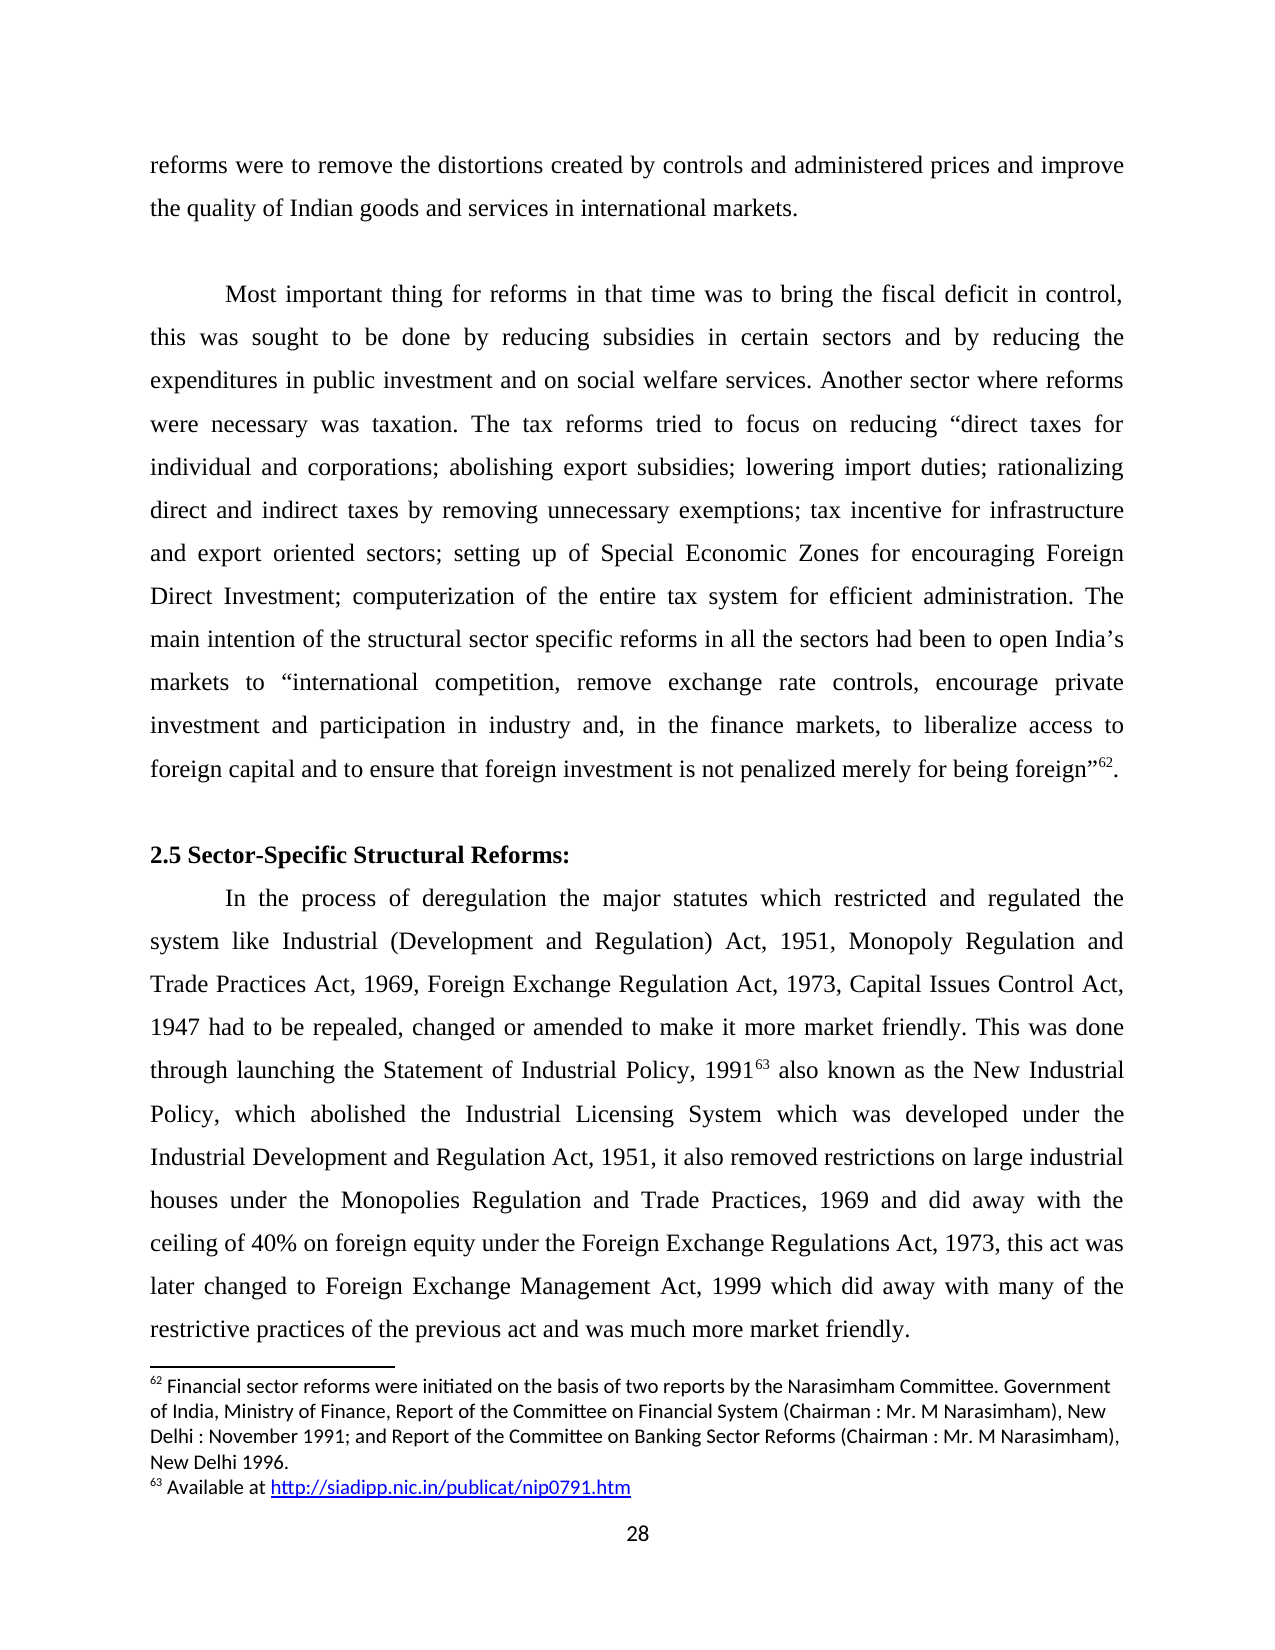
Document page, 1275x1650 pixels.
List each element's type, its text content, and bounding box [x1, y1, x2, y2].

list 2.5 Sector-Specific Structural Reforms: [150, 840, 1125, 869]
list In the process of deregulation the major statutes which restricted and regulated the system like Industrial (Development and Regulation) Act, 1951, Monopoly Regulation and Trade Practices Act, 1969, Foreign Exchange Regulation Act, 1973, Capital Issues Control Act, 1947 had to be repealed, changed or amended to make it more market friendly. This was done through launching the Statement of Industrial Policy, 1991 also known as the New Industrial Policy, which abolished the Industrial Licensing System which was developed under the Industrial Development and Regulation Act, 1951, it also removed restrictions on large industrial houses under the Monopolies Regulation and Trade Practices, 1969 and did away with the ceiling of 40% on foreign equity under the Foreign Exchange Regulations Act, 1973, this act was later changed to Foreign Exchange Management Act, 1999 which did away with many of the restrictive practices of the previous act and was much more market friendly. [150, 883, 1125, 1343]
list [150, 150, 1125, 222]
list Most important thing for reforms in that time was to bring the fiscal deficit in control, this was sought to be done by reducing subsidies in certain sectors and by reducing the expenditures in public investment and on social welfare services. Another sector where reforms were necessary was taxation. The tax reforms tried to focus on reducing “direct taxes for individual and corporations; abolishing export subsidies; lowering import duties; rationalizing direct and indirect taxes by removing unnecessary exemptions; tax incentive for infrastructure and export oriented sectors; setting up of Special Economic Zones for encouraging Foreign Direct Investment; computerization of the entire tax system for efficient administration. The main intention of the structural sector specific reforms in all the sectors had been to open India’s markets to “international competition, remove exchange rate controls, encourage private investment and participation in industry and, in the finance markets, to liberalize access to foreign capital and to ensure that foreign investment is not penalized merely for being foreign”. [150, 279, 1125, 782]
